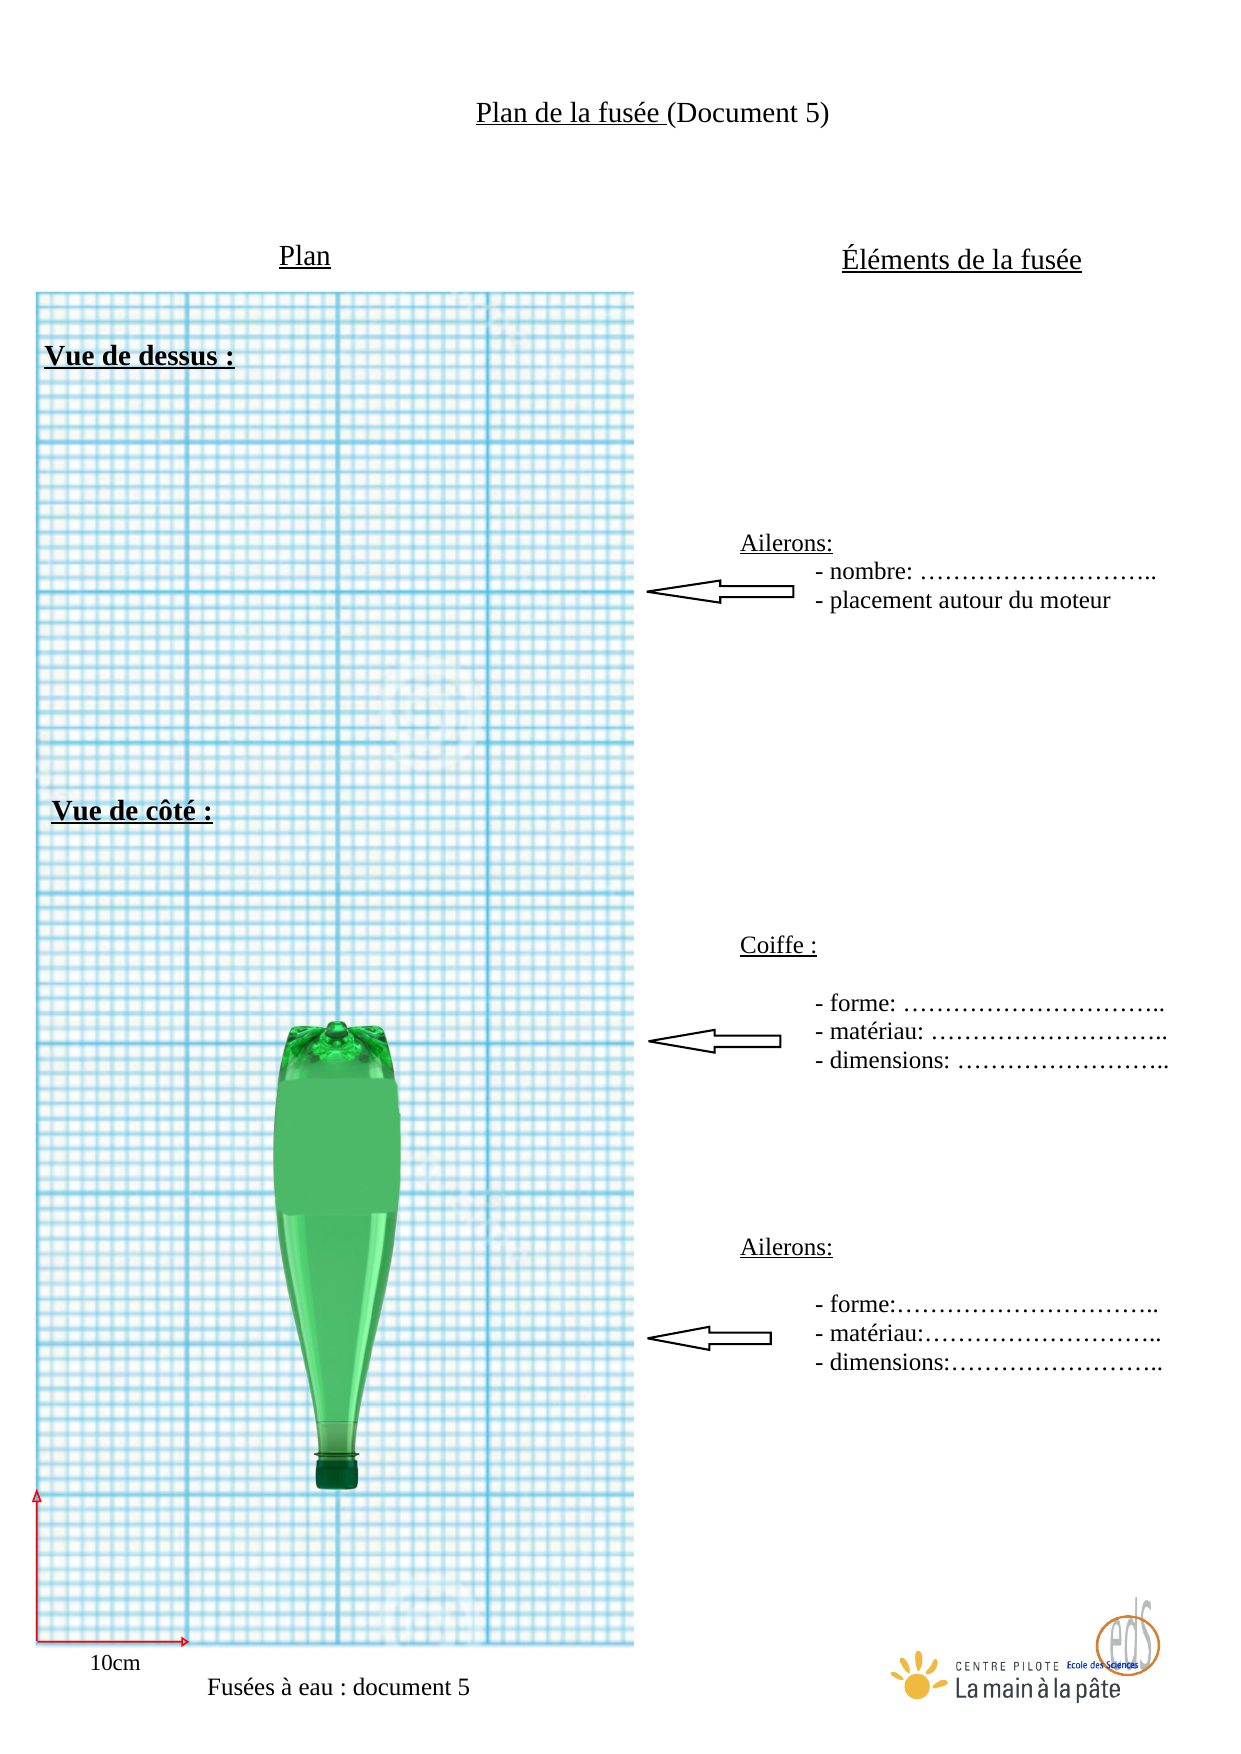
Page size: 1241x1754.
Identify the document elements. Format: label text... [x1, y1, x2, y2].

picture [35, 293, 634, 1651]
text Plan de la fusée (Document 5) [148, 95, 1157, 128]
picture [885, 1590, 1165, 1707]
